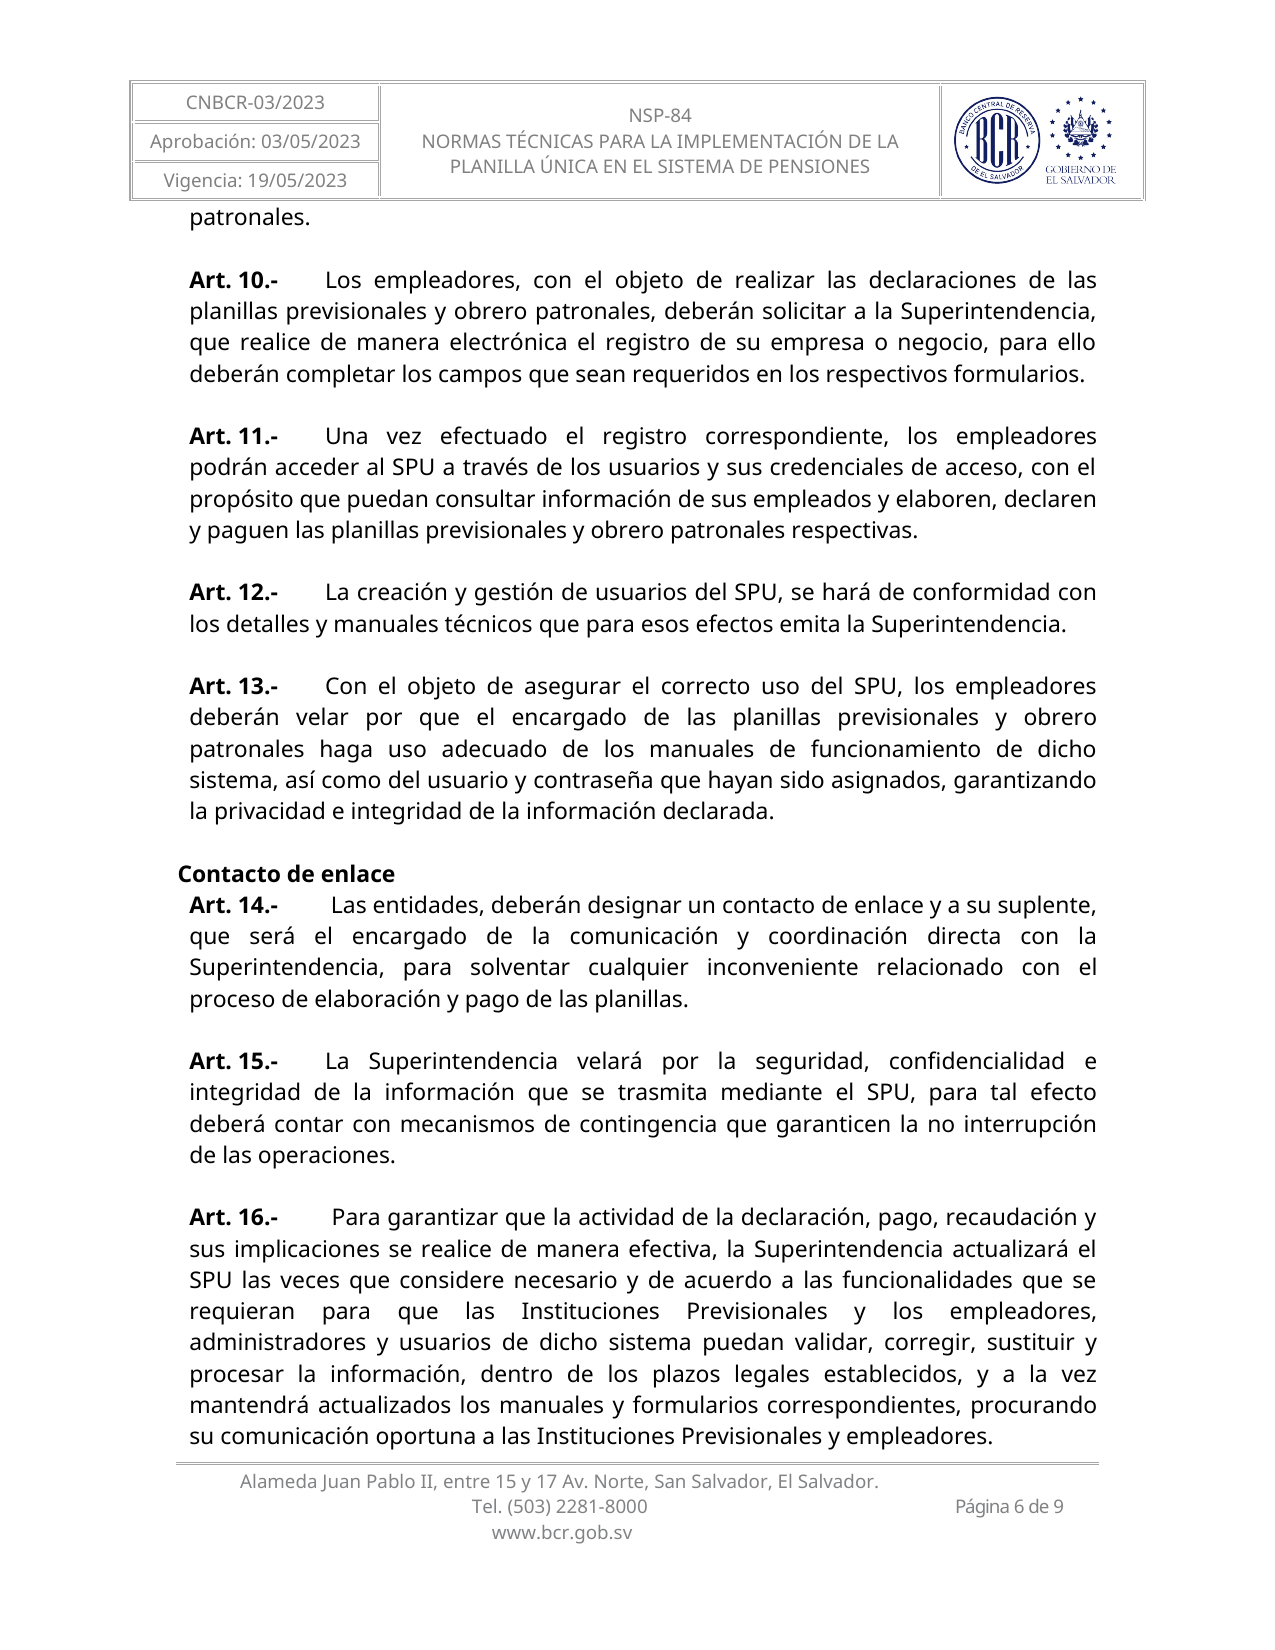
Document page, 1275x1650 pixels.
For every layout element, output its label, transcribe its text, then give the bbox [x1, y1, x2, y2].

subtitle La Superintendencia velará por la seguridad, confidencialidad e integridad de la información que se trasmita mediante el SPU, para tal efecto deberá contar con mecanismos de contingencia que garanticen la no interrupción de las operaciones. [189, 1045, 1098, 1170]
picture [951, 96, 1118, 185]
subtitle Para garantizar que la actividad de la declaración, pago, recaudación y sus implicaciones se realice de manera efectiva, la Superintendencia actualizará el SPU las veces que considere necesario y de acuerdo a las funcionalidades que se requieran para que las Instituciones Previsionales y los empleadores, administradores y usuarios de dicho sistema puedan validar, corregir, sustituir y procesar la información, dentro de los plazos legales establecidos, y a la vez mantendrá actualizados los manuales y formularios correspondientes, procurando su comunicación oportuna a las Instituciones Previsionales y empleadores. [189, 1201, 1098, 1451]
subtitle Los empleadores, con el objeto de realizar las declaraciones de las planillas previsionales y obrero patronales, deberán solicitar a la Superintendencia, que realice de manera electrónica el registro de su empresa o negocio, para ello deberán completar los campos que sean requeridos en los respectivos formularios. [189, 264, 1098, 389]
text Contacto de enlace [177, 857, 1109, 889]
subtitle Las entidades, deberán designar un contacto de enlace y a su suplente, que será el encargado de la comunicación y coordinación directa con la Superintendencia, para solventar cualquier inconveniente relacionado con el proceso de elaboración y pago de las planillas. [189, 889, 1098, 1014]
subtitle Con el objeto de asegurar el correcto uso del SPU, los empleadores deberán velar por que el encargado de las planillas previsionales y obrero patronales haga uso adecuado de los manuales de funcionamiento de dicho sistema, así como del usuario y contraseña que hayan sido asignados, garantizando la privacidad e integridad de la información declarada. [189, 670, 1098, 826]
subtitle Una vez efectuado el registro correspondiente, los empleadores podrán acceder al SPU a través de los usuarios y sus credenciales de acceso, con el propósito que puedan consultar información de sus empleados y elaboren, declaren y paguen las planillas previsionales y obrero patronales respectivas. [189, 420, 1098, 545]
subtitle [189, 148, 1098, 200]
subtitle La creación y gestión de usuarios del SPU, se hará de conformidad con los detalles y manuales técnicos que para esos efectos emita la Superintendencia. [189, 576, 1098, 639]
